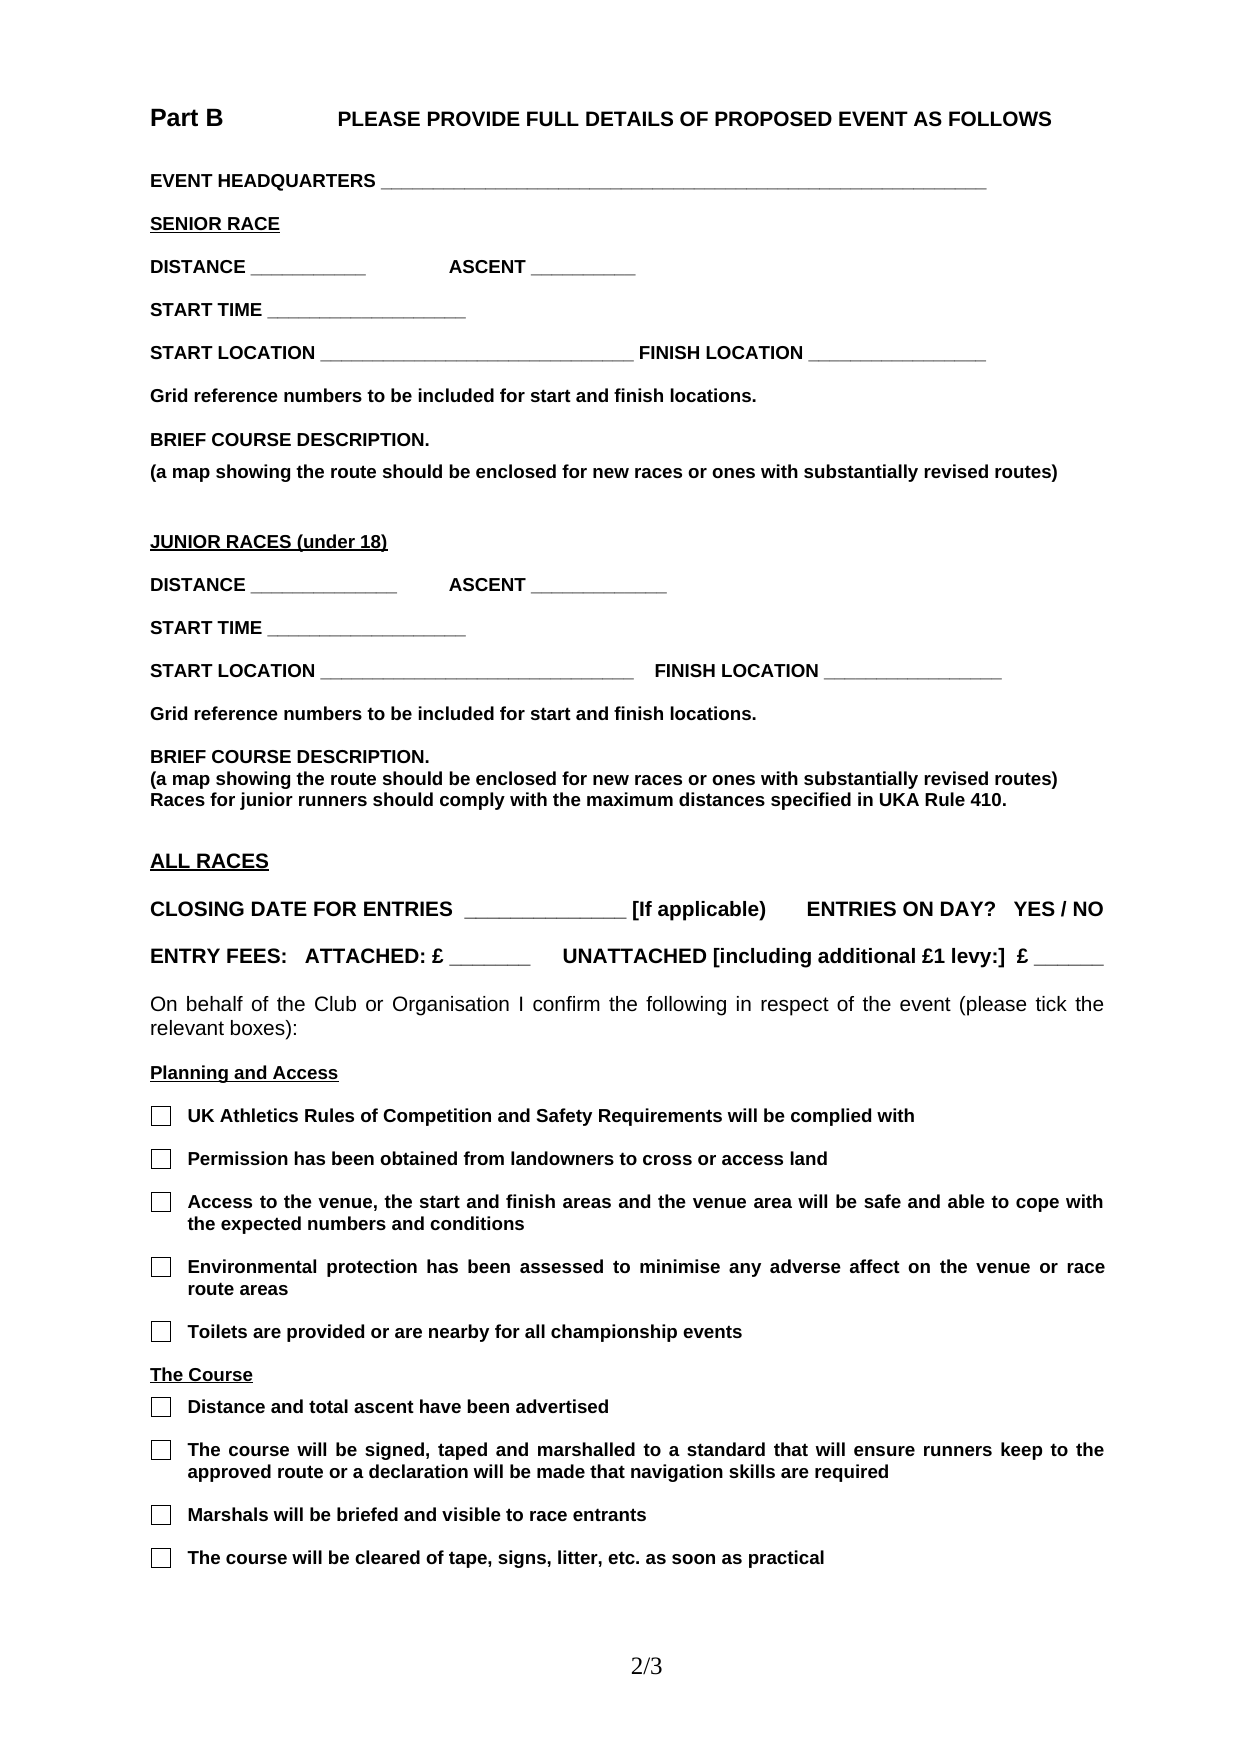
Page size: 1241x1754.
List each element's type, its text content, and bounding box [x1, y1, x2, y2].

text UK Athletics Rules of Competition and Safety Requirements will be complied with [150, 1105, 1106, 1126]
text Distance and total ascent have been advertised [150, 1396, 1106, 1417]
text Environmental protection has been assessed to minimise any adverse affect on the venue or race route areas [150, 1256, 1106, 1299]
text DISTANCE ___________ ASCENT __________ [150, 256, 1106, 277]
text Grid reference numbers to be included for start and finish locations. [150, 703, 1106, 724]
text Planning and Access [150, 1062, 1106, 1083]
text Permission has been obtained from landowners to cross or access land [150, 1148, 1106, 1169]
text (a map showing the route should be enclosed for new races or ones with substantially revised routes) [150, 461, 1106, 482]
text START LOCATION ______________________________ FINISH LOCATION _________________ [150, 660, 1106, 681]
text BRIEF COURSE DESCRIPTION. [150, 746, 1106, 768]
text EVENT HEADQUARTERS __________________________________________________________ [150, 170, 1106, 191]
text Access to the venue, the start and finish areas and the venue area will be safe and able to cope with the expected numbers and conditions [150, 1191, 1106, 1234]
text ENTRY FEES: ATTACHED: £ _______ UNATTACHED [including additional £1 levy:] £ ______ [150, 944, 1106, 968]
text DISTANCE ______________ ASCENT _____________ [150, 574, 1106, 595]
text The course will be cleared of tape, signs, litter, etc. as soon as practical [150, 1547, 1106, 1568]
text START LOCATION ______________________________ FINISH LOCATION _________________ [150, 342, 1106, 364]
text SENIOR RACE [150, 213, 1106, 234]
text ALL RACES [150, 848, 1106, 872]
text START TIME ___________________ [150, 617, 1106, 638]
text The course will be signed, taped and marshalled to a standard that will ensure runners keep to the approved route or a declaration will be made that navigation skills are required [150, 1439, 1106, 1482]
text (a map showing the route should be enclosed for new races or ones with substantially revised routes) [150, 768, 1106, 789]
text Toilets are provided or are nearby for all championship events [150, 1320, 1106, 1342]
text START TIME ___________________ [150, 299, 1106, 321]
text Races for junior runners should comply with the maximum distances specified in UKA Rule 410. [150, 789, 1106, 811]
text Marshals will be briefed and visible to race entrants [150, 1504, 1106, 1525]
text BRIEF COURSE DESCRIPTION. [150, 428, 1106, 450]
text On behalf of the Club or Organisation I confirm the following in respect of the event (please tick the relevant boxes): [150, 992, 1106, 1040]
text JUNIOR RACES (under 18) [150, 531, 1106, 552]
text Grid reference numbers to be included for start and finish locations. [150, 385, 1106, 407]
text The Course [150, 1363, 1106, 1385]
text CLOSING DATE FOR ENTRIES ______________ [If applicable) ENTRIES ON DAY? YES / NO [150, 896, 1106, 920]
text Part B PLEASE PROVIDE FULL DETAILS OF PROPOSED EVENT AS FOLLOWS [150, 103, 1106, 131]
